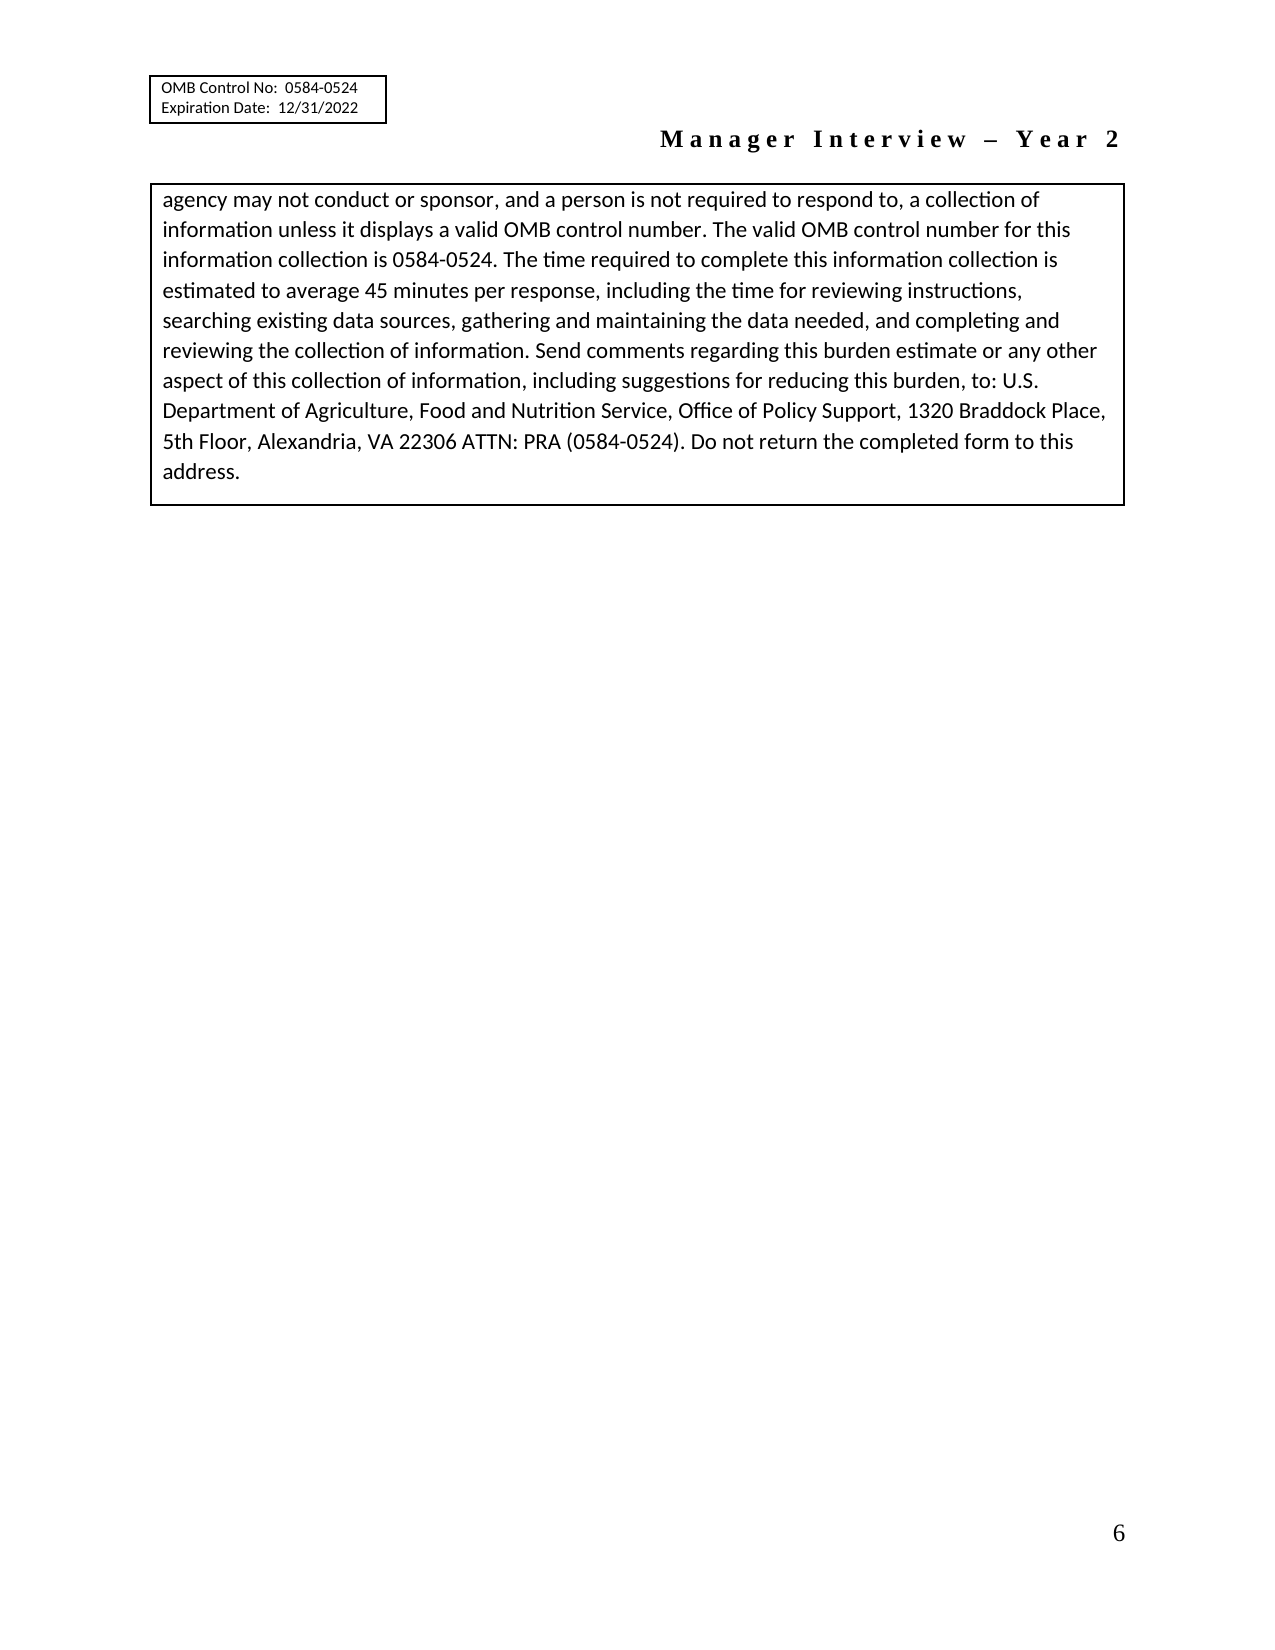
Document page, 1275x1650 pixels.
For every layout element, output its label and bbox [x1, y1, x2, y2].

table_header [152, 185, 1123, 504]
